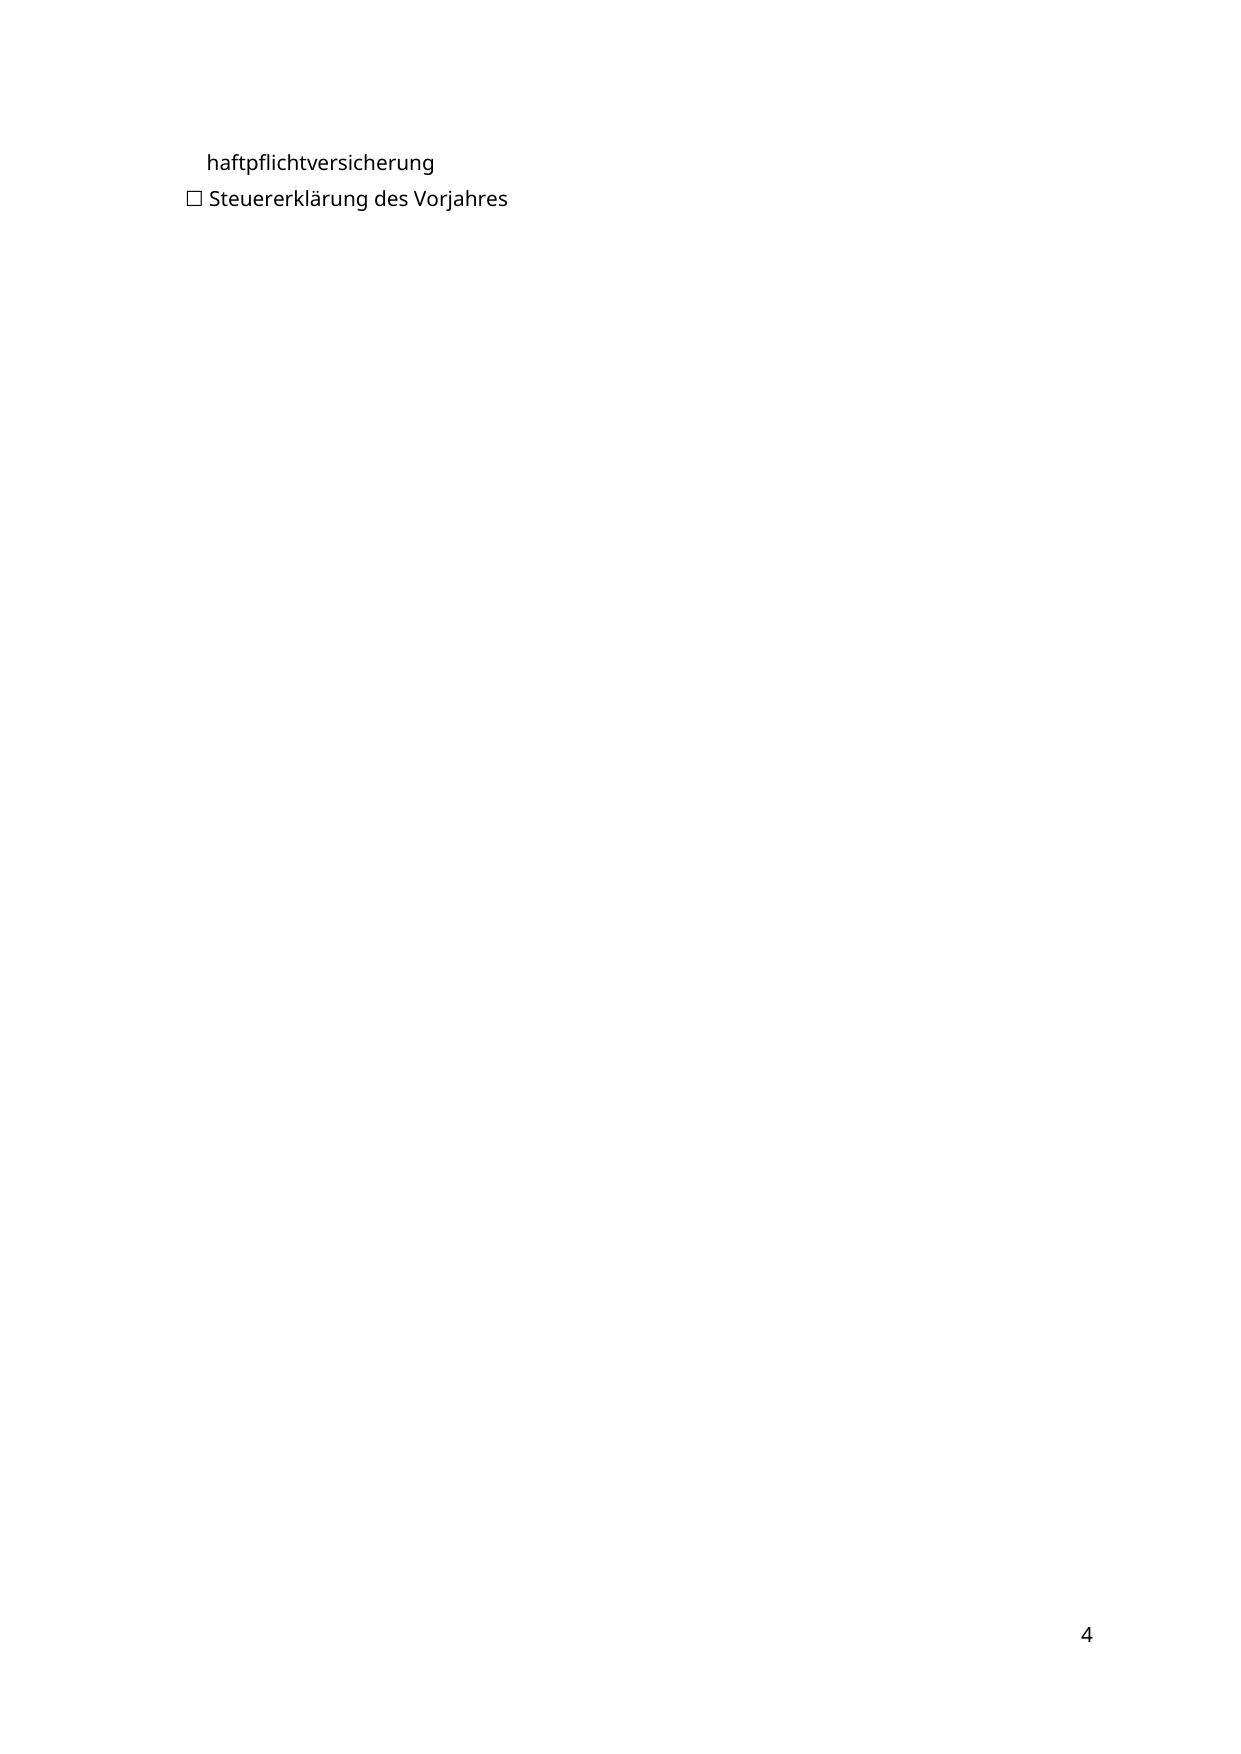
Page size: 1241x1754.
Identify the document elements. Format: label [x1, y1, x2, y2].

text [185, 148, 1093, 213]
